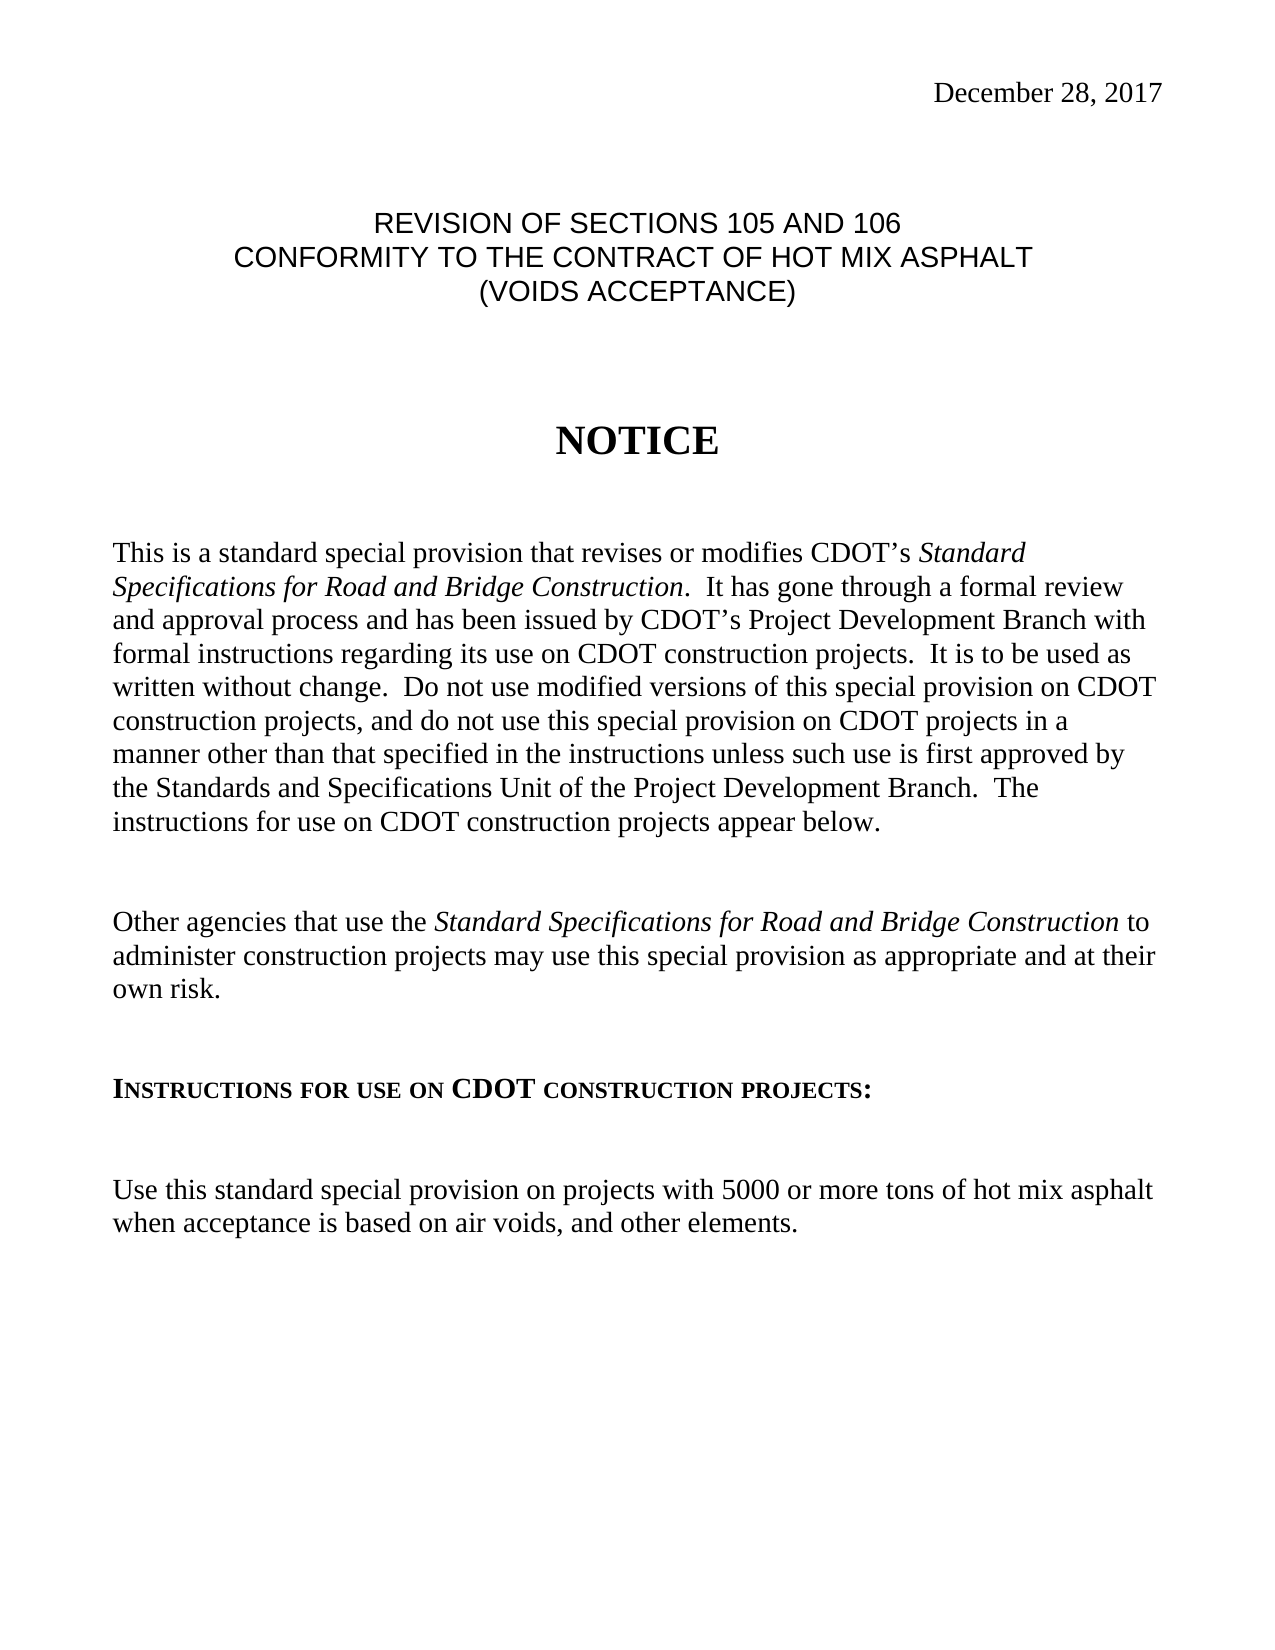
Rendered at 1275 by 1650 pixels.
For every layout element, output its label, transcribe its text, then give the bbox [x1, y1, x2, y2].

text This is a standard special provision that revises or modifies CDOT’s Standard Specifications for Road and Bridge Construction. It has gone through a formal review and approval process and has been issued by CDOT’s Project Development Branch with formal instructions regarding its use on CDOT construction projects. It is to be used as written without change. Do not use modified versions of this special provision on CDOT construction projects, and do not use this special provision on CDOT projects in a manner other than that specified in the instructions unless such use is first approved by the Standards and Specifications Unit of the Project Development Branch. The instructions for use on CDOT construction projects appear below. [112, 535, 1162, 837]
text Instructions for use on CDOT construction projects: [112, 1072, 1162, 1105]
text REVISION OF SECTIONS 105 AND 106 CONFORMITY TO THE CONTRACT OF HOT MIX ASPHALT (VOIDS ACCEPTANCE) [112, 207, 1162, 307]
text December 28, 2017 [112, 75, 1162, 108]
text Use this standard special provision on projects with 5000 or more tons of hot mix asphalt when acceptance is based on air voids, and other elements. [112, 1172, 1162, 1239]
subtitle NOTICE [112, 416, 1162, 464]
text Other agencies that use the Standard Specifications for Road and Bridge Construction to administer construction projects may use this special provision as appropriate and at their own risk. [112, 904, 1162, 1005]
